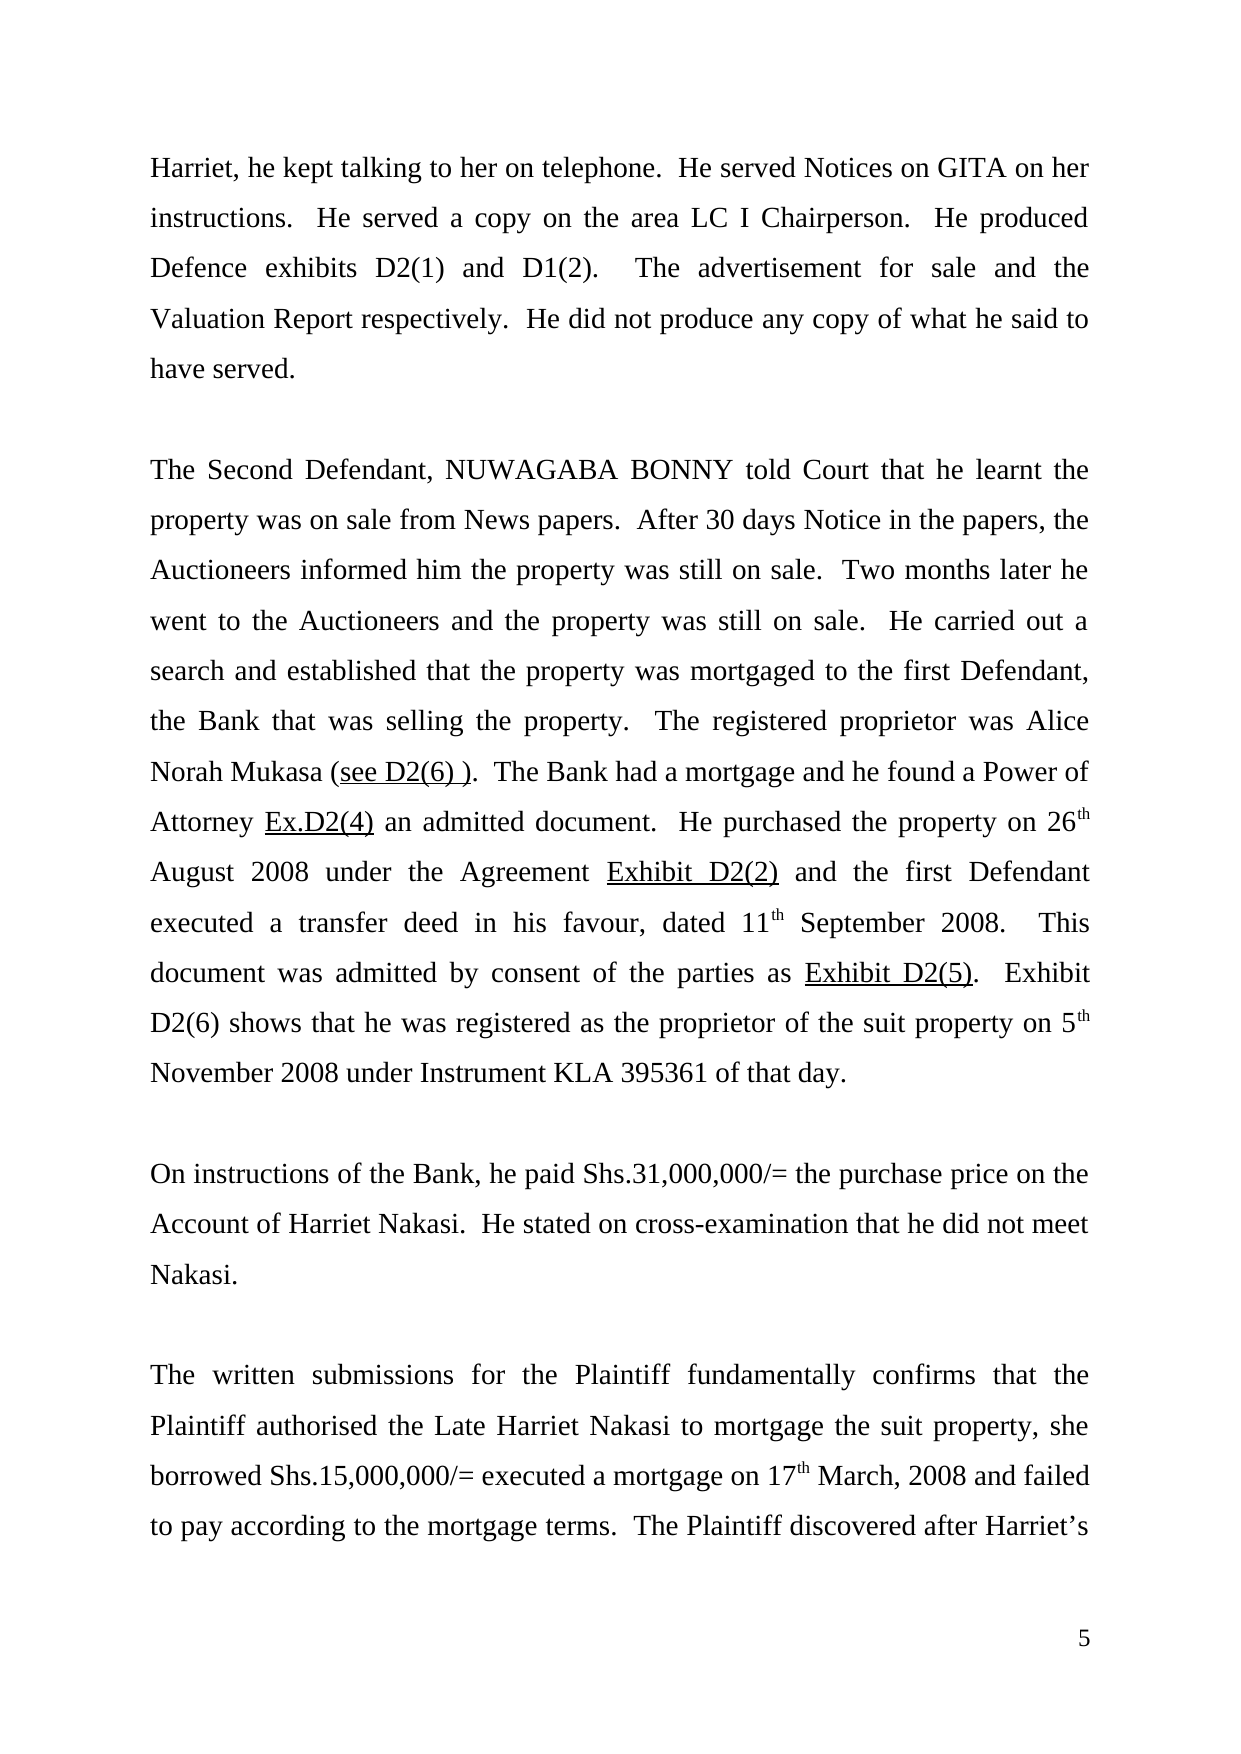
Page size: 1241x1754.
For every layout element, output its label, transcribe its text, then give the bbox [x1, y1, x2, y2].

text On instructions of the Bank, he paid Shs.31,000,000/= the purchase price on the Account of Harriet Nakasi. He stated on cross-examination that he did not meet Nakasi. [150, 1156, 1090, 1290]
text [150, 1357, 1090, 1542]
text The Second Defendant, NUWAGABA BONNY told Court that he learnt the property was on sale from News papers. After 30 days Notice in the papers, the Auctioneers informed him the property was still on sale. Two months later he went to the Auctioneers and the property was still on sale. He carried out a search and established that the property was mortgaged to the first Defendant, the Bank that was selling the property. The registered proprietor was Alice Norah Mukasa (see D2(6) ). The Bank had a mortgage and he found a Power of Attorney Ex.D2(4) an admitted document. He purchased the property on 26th August 2008 under the Agreement Exhibit D2(2) and the first Defendant executed a transfer deed in his favour, dated 11th September 2008. This document was admitted by consent of the parties as Exhibit D2(5). Exhibit D2(6) shows that he was registered as the proprietor of the suit property on 5th November 2008 under Instrument KLA 395361 of that day. [150, 452, 1090, 1089]
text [150, 150, 1090, 385]
